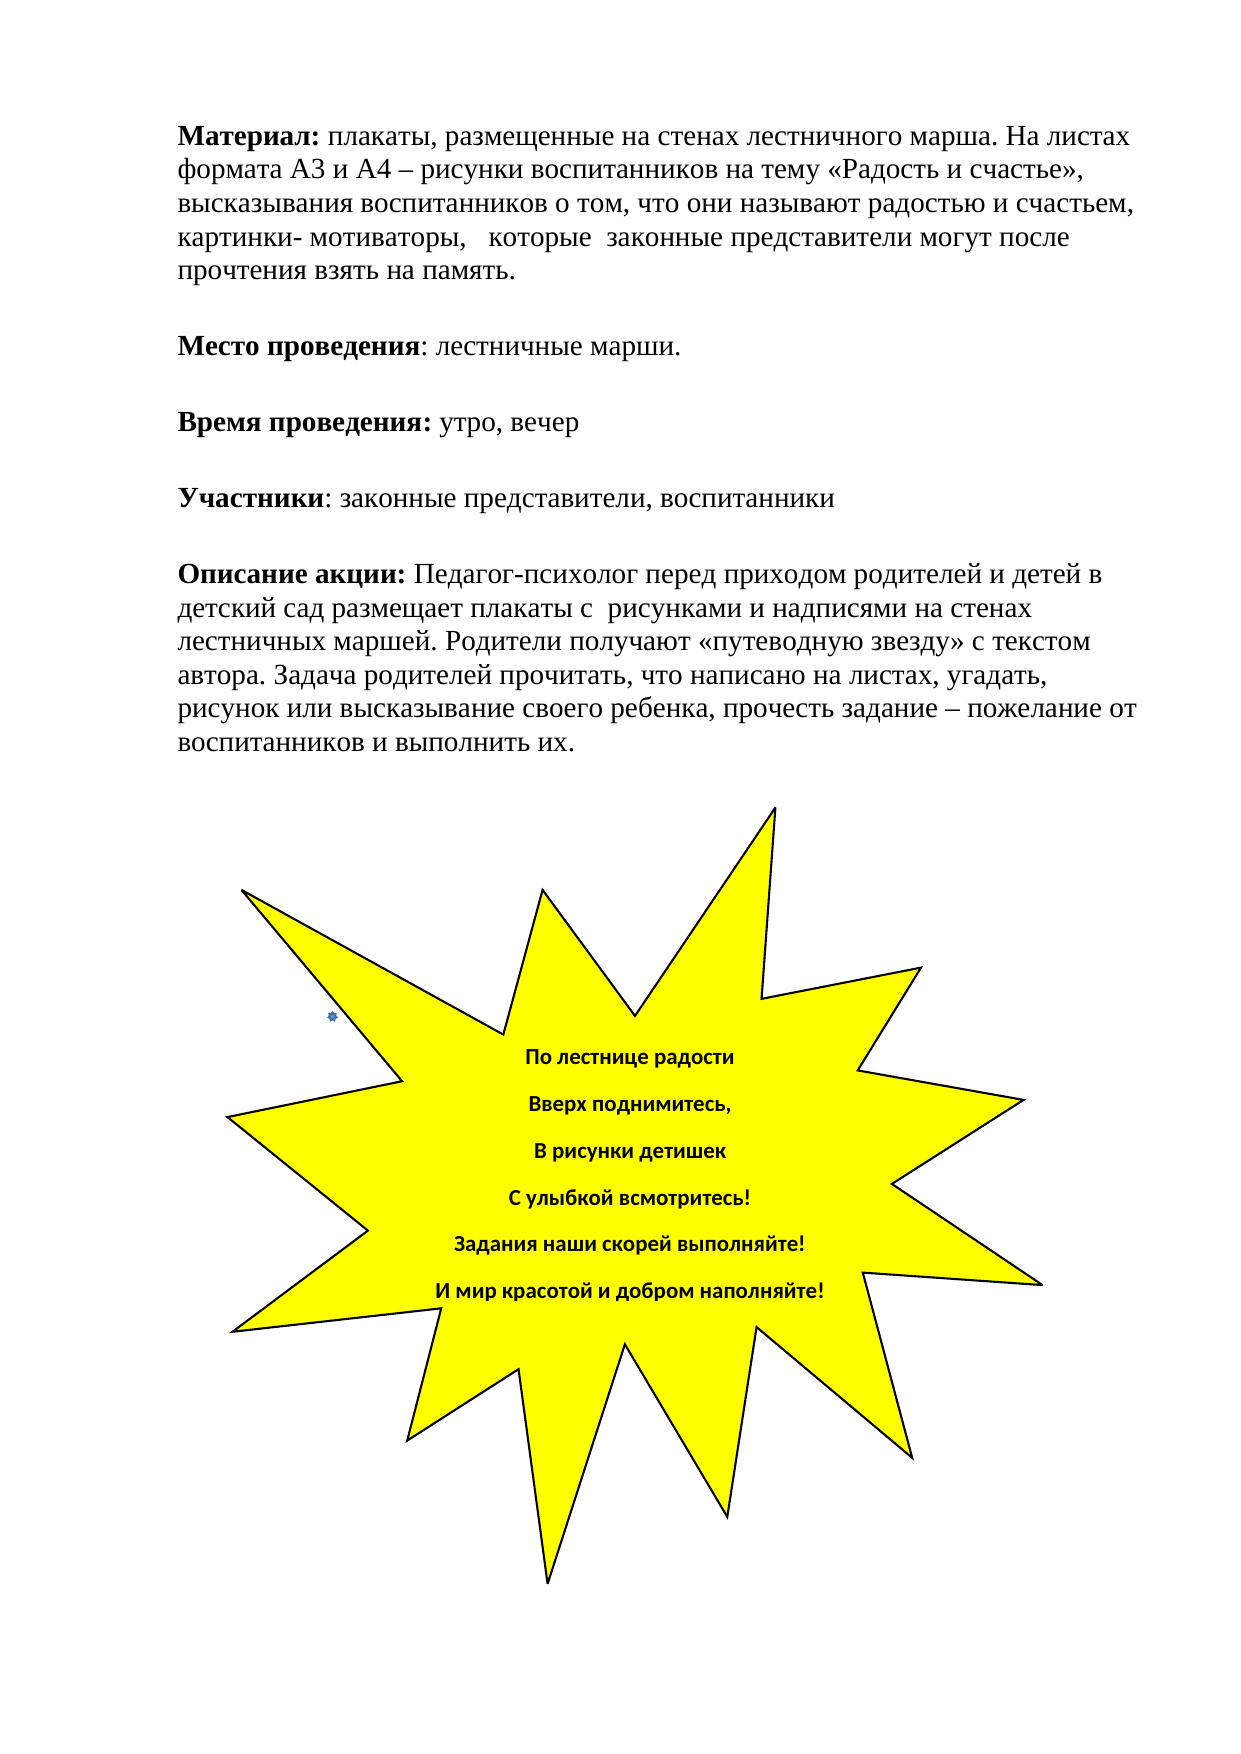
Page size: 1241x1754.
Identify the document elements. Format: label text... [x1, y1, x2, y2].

text Место проведения: лестничные марши. [177, 328, 1152, 362]
text Время проведения: утро, вечер [177, 404, 1152, 438]
text Участники: законные представители, воспитанники [177, 480, 1152, 514]
text Описание акции: Педагог-психолог перед приходом родителей и детей в детский сад размещает плакаты с рисунками и надписями на стенах лестничных маршей. Родители получают «путеводную звезду» с текстом автора. Задача родителей прочитать, что написано на листах, угадать, рисунок или высказывание своего ребенка, прочесть задание – пожелание от воспитанников и выполнить их. [177, 556, 1152, 758]
text Материал: плакаты, размещенные на стенах лестничного марша. На листах формата А3 и А4 – рисунки воспитанников на тему «Радость и счастье», высказывания воспитанников о том, что они называют радостью и счастьем, картинки- мотиваторы, которые законные представители могут после прочтения взять на память. [177, 118, 1152, 286]
